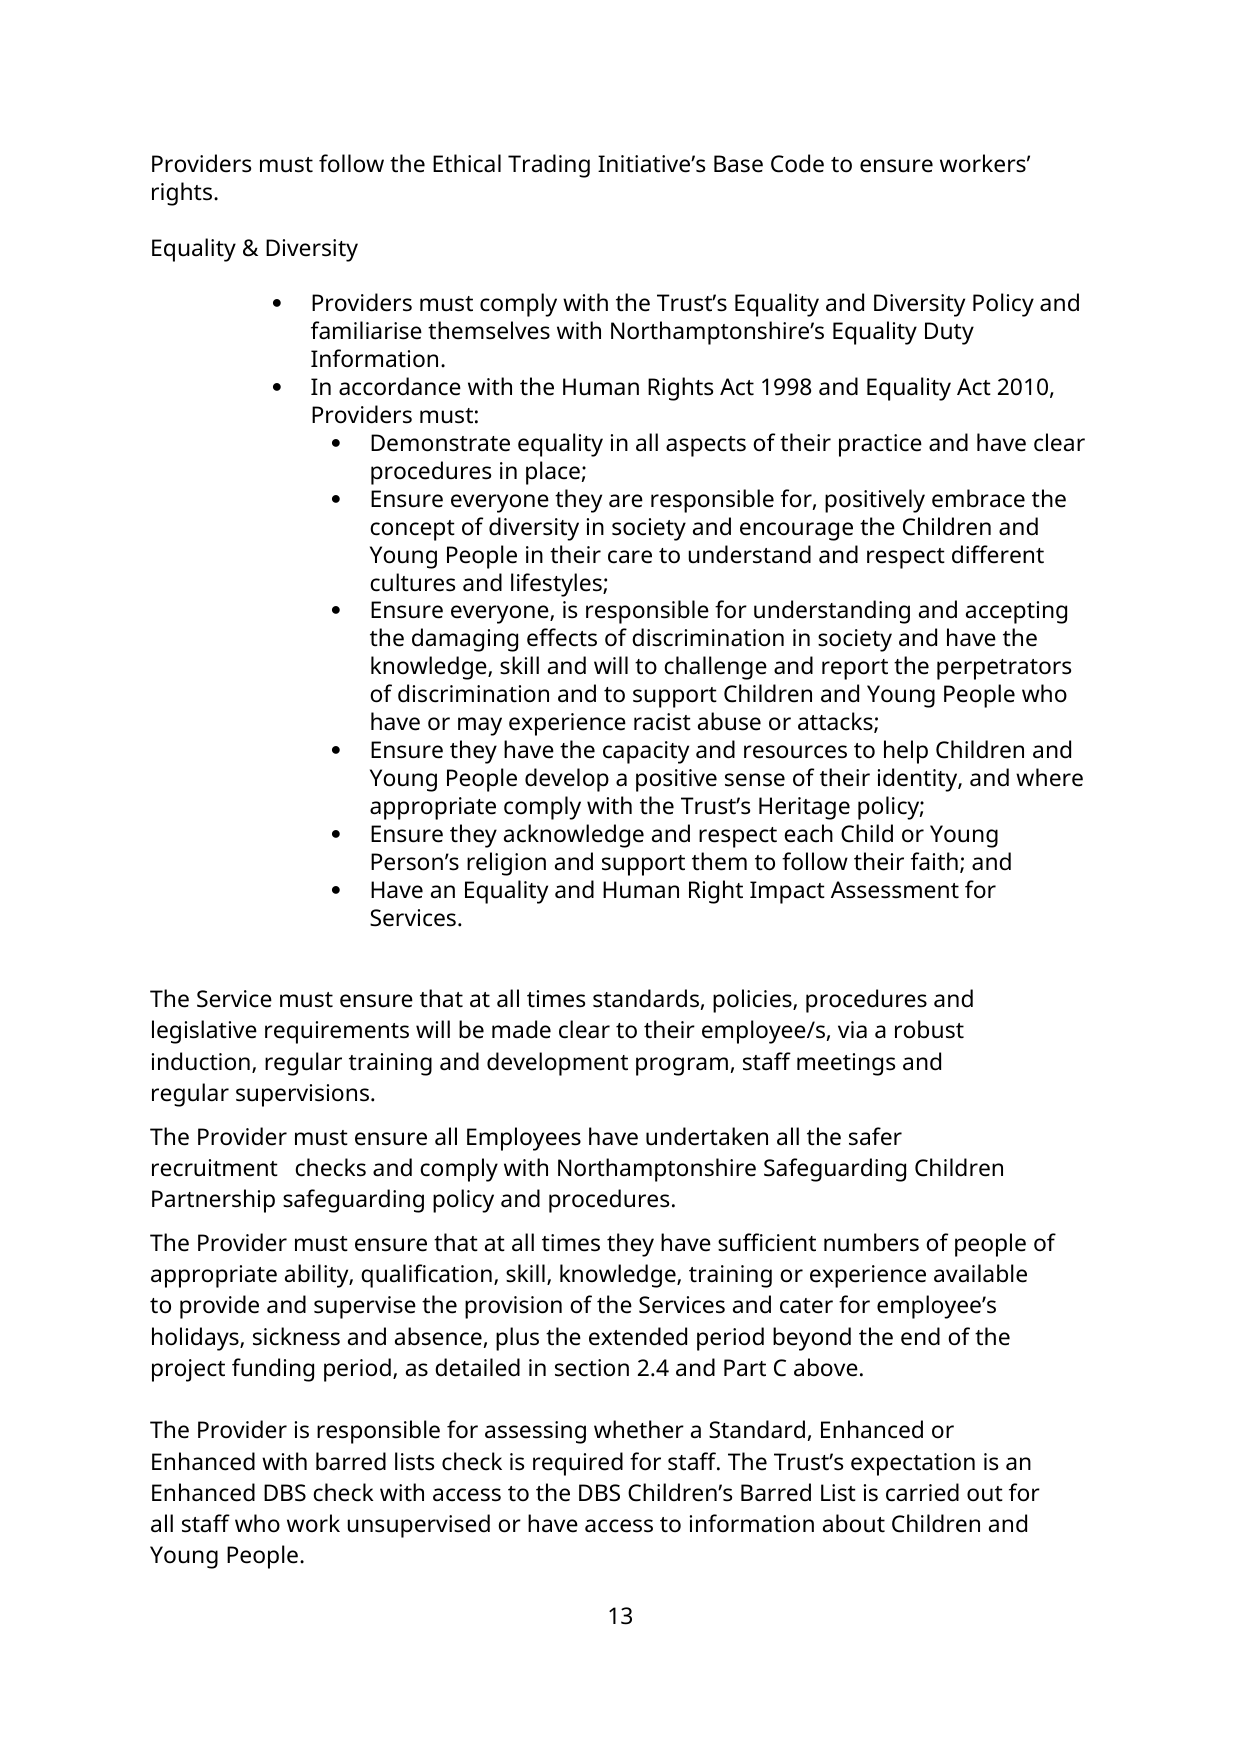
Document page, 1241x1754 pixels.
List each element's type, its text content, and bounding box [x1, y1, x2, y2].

list Demonstrate equality in all aspects of their practice and have clear procedures in place; [332, 429, 1090, 485]
list Ensure everyone they are responsible for, positively embrace the concept of diversity in society and encourage the Children and Young People in their care to understand and respect different cultures and lifestyles; [332, 485, 1090, 597]
list Have an Equality and Human Right Impact Assessment for Services. [332, 876, 1090, 932]
list Providers must comply with the Trust’s Equality and Diversity Policy and familiarise themselves with Northamptonshire’s Equality Duty Information. [273, 289, 1090, 373]
list Ensure everyone, is responsible for understanding and accepting the damaging effects of discrimination in society and have the knowledge, skill and will to challenge and report the perpetrators of discrimination and to support Children and Young People who have or may experience racist abuse or attacks; [332, 597, 1090, 736]
list Ensure they acknowledge and respect each Child or Young Person’s religion and support them to follow their faith; and [332, 820, 1090, 876]
text The Provider must ensure all Employees have undertaken all the safer recruitment checks and comply with Northamptonshire Safeguarding Children Partnership safeguarding policy and procedures. [150, 1121, 1020, 1214]
text Equality & Diversity [150, 234, 1090, 262]
text Providers must follow the Ethical Trading Initiative’s Base Code to ensure workers’ rights. [150, 150, 1090, 206]
text The Provider must ensure that at all times they have sufficient numbers of people of appropriate ability, qualification, skill, knowledge, training or experience available to provide and supervise the provision of the Services and cater for employee’s holidays, sickness and absence, plus the extended period beyond the end of the project funding period, as detailed in section 2.4 and Part C above. [150, 1227, 1055, 1383]
text The Service must ensure that at all times standards, policies, procedures and legislative requirements will be made clear to their employee/s, via a robust induction, regular training and development program, staff meetings and regular supervisions. [150, 983, 1002, 1108]
text The Provider is responsible for assessing whether a Standard, Enhanced or Enhanced with barred lists check is required for staff. The Trust’s expectation is an Enhanced DBS check with access to the DBS Children’s Barred List is carried out for all staff who work unsupervised or have access to information about Children and Young People. [150, 1414, 1051, 1571]
list In accordance with the Human Rights Act 1998 and Equality Act 2010, Providers must: [273, 373, 1090, 429]
list Ensure they have the capacity and resources to help Children and Young People develop a positive sense of their identity, and where appropriate comply with the Trust’s Heritage policy; [332, 736, 1090, 820]
